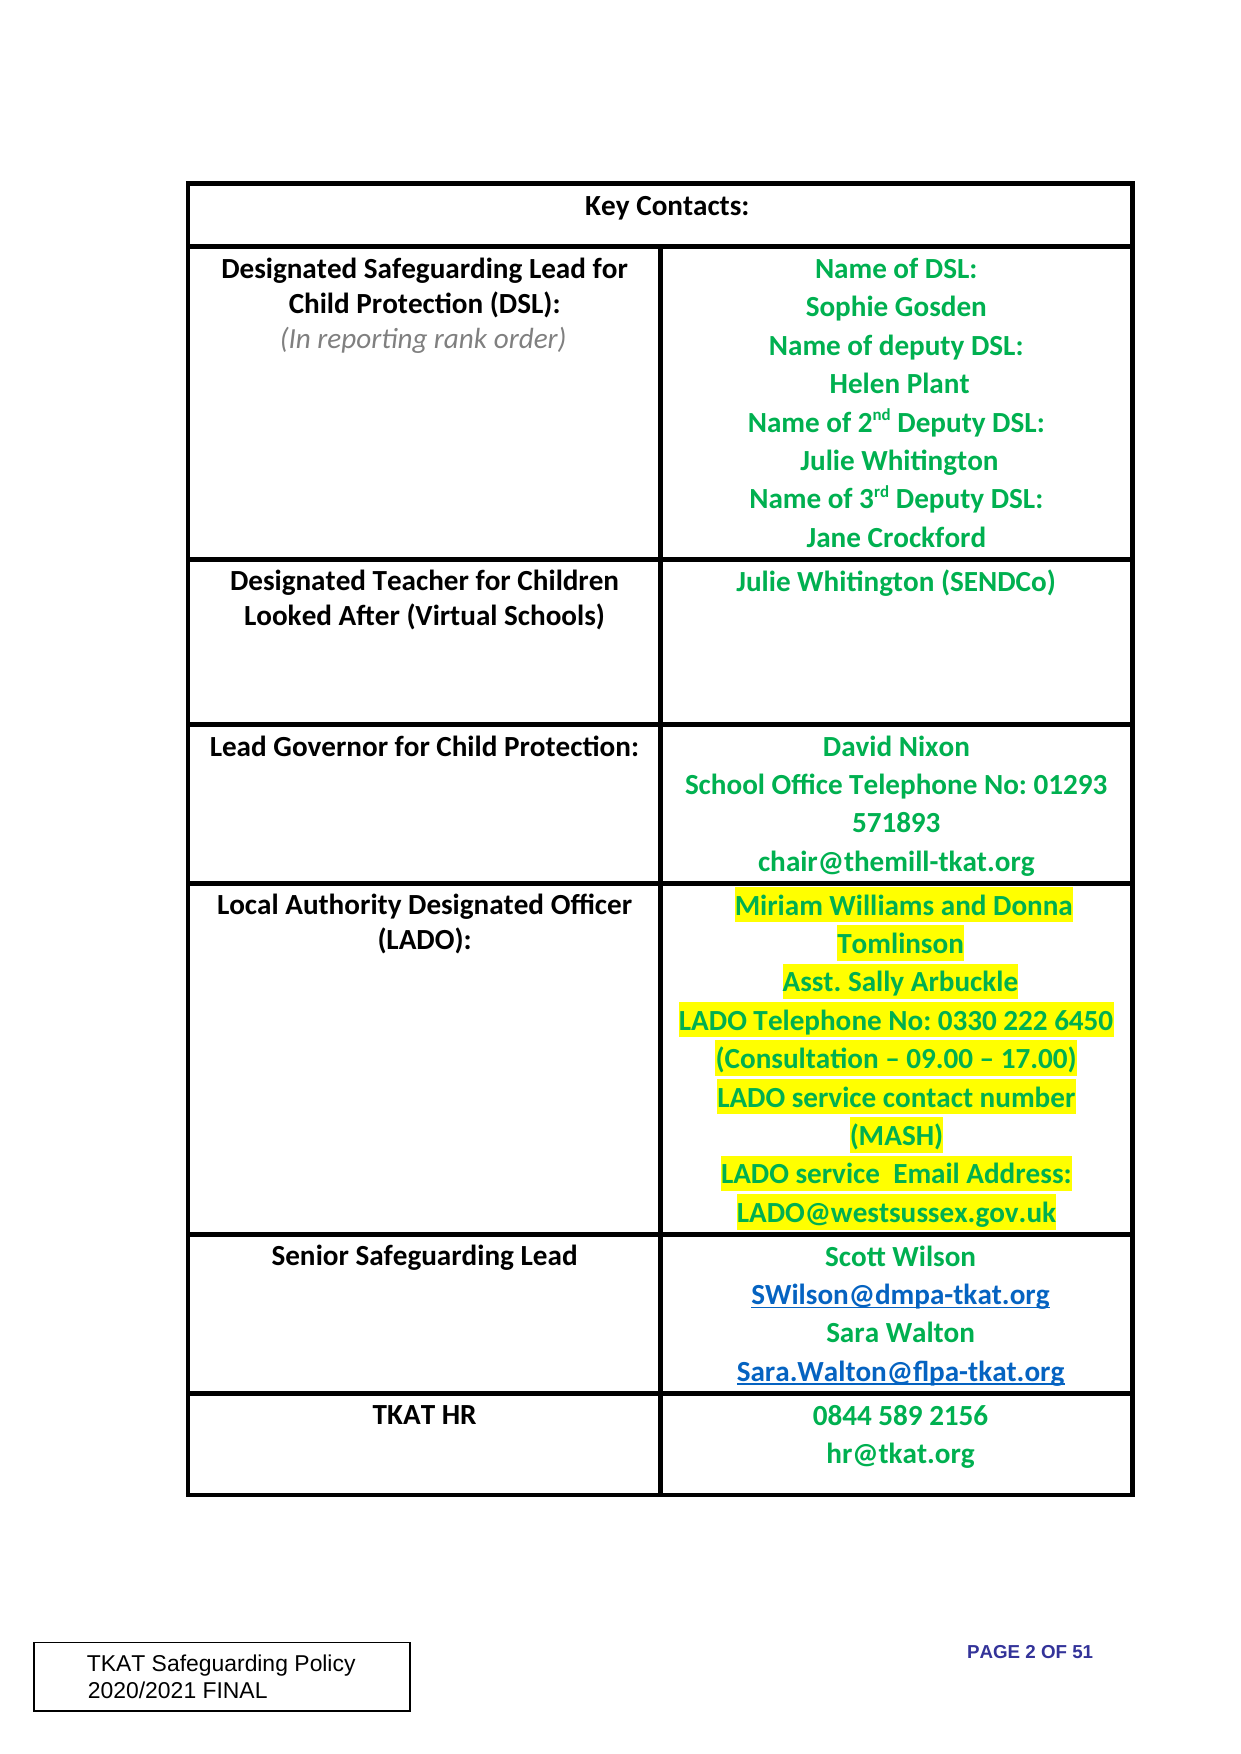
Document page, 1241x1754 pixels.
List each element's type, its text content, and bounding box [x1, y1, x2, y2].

table_cell Senior Safeguarding Lead [190, 1237, 658, 1391]
table_header Key Contacts: [190, 186, 1130, 244]
table_cell Name of DSL: Sophie Gosden Name of deputy DSL: Helen Plant Name of 2nd Deputy DSL: Julie Whitington Name of 3rd Deputy DSL: Jane Crockford [663, 249, 1130, 557]
table_cell David Nixon School Office Telephone No: 01293 571893 chair@themill-tkat.org [663, 727, 1130, 881]
table_cell Local Authority Designated Officer (LADO): [190, 886, 658, 1232]
table_cell Lead Governor for Child Protection: [190, 727, 658, 881]
table_cell Designated Safeguarding Lead for Child Protection (DSL): (In reporting rank order) [190, 249, 658, 557]
table_cell Designated Teacher for Children Looked After (Virtual Schools) [190, 562, 658, 722]
table_cell 0844 589 2156 hr@tkat.org [663, 1396, 1130, 1493]
table_cell Scott Wilson SWilson@dmpa-tkat.org Sara Walton Sara.Walton@flpa-tkat.org [663, 1237, 1130, 1391]
table_cell Julie Whitington (SENDCo) [663, 562, 1130, 722]
table_cell Miriam Williams and Donna Tomlinson Asst. Sally Arbuckle LADO Telephone No: 0330 222 6450 (Consultation – 09.00 – 17.00) LADO service contact number (MASH) LADO service Email Address: LADO@westsussex.gov.uk [663, 886, 1130, 1232]
table_cell TKAT HR [190, 1396, 658, 1493]
